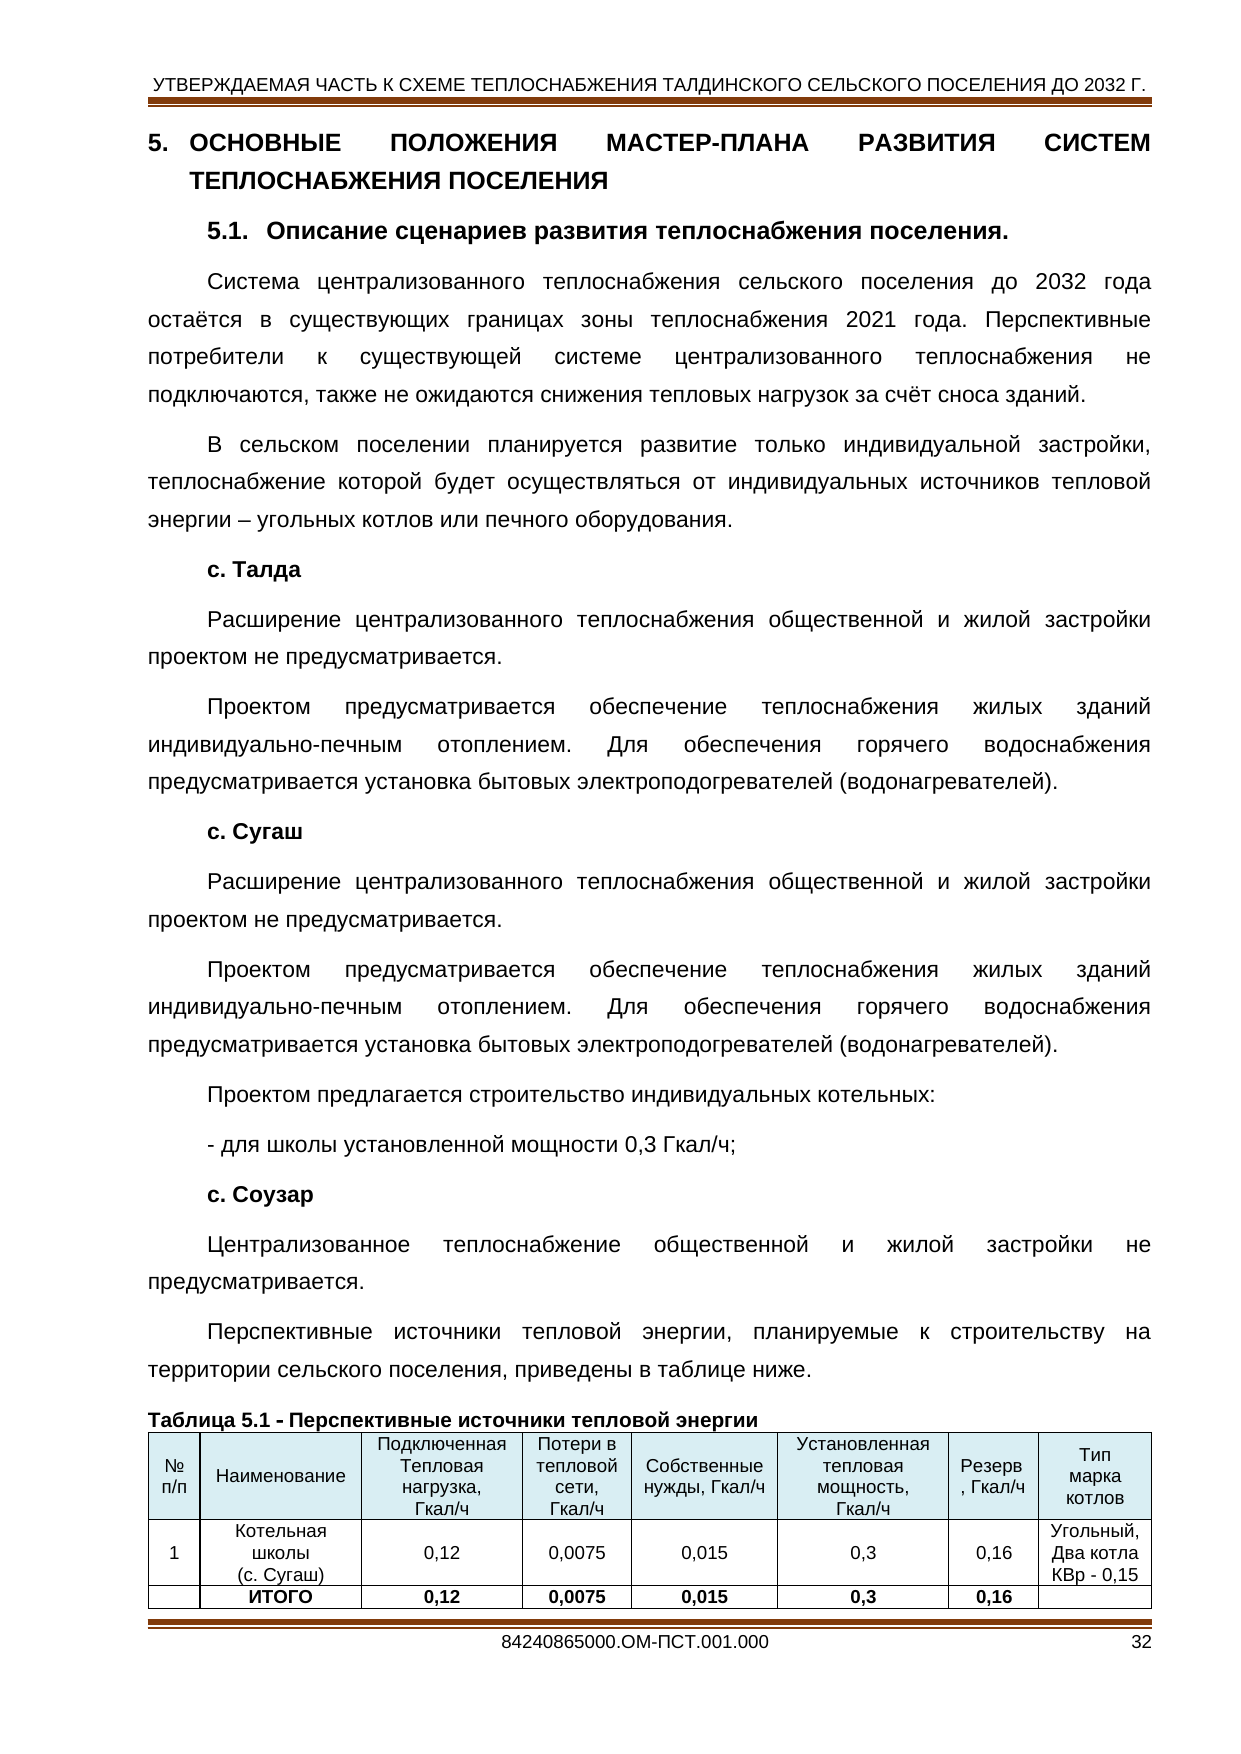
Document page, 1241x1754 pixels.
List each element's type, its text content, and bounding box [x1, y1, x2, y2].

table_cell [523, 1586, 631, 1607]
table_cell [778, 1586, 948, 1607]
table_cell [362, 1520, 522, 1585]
list Описание сценариев развития теплоснабжения поселения. [207, 207, 1152, 244]
text с. Соузар [148, 1169, 1152, 1207]
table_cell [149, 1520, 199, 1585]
text В сельском поселении планируется развитие только индивидуальной застройки, теплоснабжение которой будет осуществляться от индивидуальных источников тепловой энергии – угольных котлов или печного оборудования. [148, 419, 1152, 532]
text Расширение централизованного теплоснабжения общественной и жилой застройки проектом не предусматривается. [148, 857, 1152, 932]
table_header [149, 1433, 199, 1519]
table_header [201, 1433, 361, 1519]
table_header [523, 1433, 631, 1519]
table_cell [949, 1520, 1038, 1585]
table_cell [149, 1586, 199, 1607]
text Проектом предлагается строительство индивидуальных котельных: [148, 1069, 1152, 1107]
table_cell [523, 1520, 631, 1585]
text Расширение централизованного теплоснабжения общественной и жилой застройки проектом не предусматривается. [148, 594, 1152, 669]
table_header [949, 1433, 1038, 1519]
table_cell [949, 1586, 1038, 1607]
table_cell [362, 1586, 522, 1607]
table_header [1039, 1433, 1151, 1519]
text Таблица 5.1 Перспективные источники тепловой энергии [148, 1394, 1152, 1432]
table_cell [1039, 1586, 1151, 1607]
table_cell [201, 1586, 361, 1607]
list Основные положения мастер-плана развития систем теплоснабжения поселения [148, 119, 1152, 194]
text с. Сугаш [148, 807, 1152, 844]
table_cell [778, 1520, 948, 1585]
text Проектом предусматривается обеспечение теплоснабжения жилых зданий индивидуально-печным отоплением. Для обеспечения горячего водоснабжения предусматривается установка бытовых электроподогревателей (водонагревателей). [148, 682, 1152, 794]
text Система централизованного теплоснабжения сельского поселения до 2032 года остаётся в существующих границах зоны теплоснабжения 2021 года. Перспективные потребители к существующей системе централизованного теплоснабжения не подключаются, также не ожидаются снижения тепловых нагрузок за счёт сноса зданий. [148, 257, 1152, 407]
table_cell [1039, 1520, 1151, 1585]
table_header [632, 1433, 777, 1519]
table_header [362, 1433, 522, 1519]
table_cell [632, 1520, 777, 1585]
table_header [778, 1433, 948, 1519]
text Централизованное теплоснабжение общественной и жилой застройки не предусматривается. [148, 1219, 1152, 1294]
text с. Талда [148, 544, 1152, 582]
text Перспективные источники тепловой энергии, планируемые к строительству на территории сельского поселения, приведены в таблице ниже. [148, 1307, 1152, 1382]
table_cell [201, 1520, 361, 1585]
text - для школы установленной мощности 0,3 Гкал/ч; [148, 1119, 1152, 1157]
text Проектом предусматривается обеспечение теплоснабжения жилых зданий индивидуально-печным отоплением. Для обеспечения горячего водоснабжения предусматривается установка бытовых электроподогревателей (водонагревателей). [148, 944, 1152, 1057]
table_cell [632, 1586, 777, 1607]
